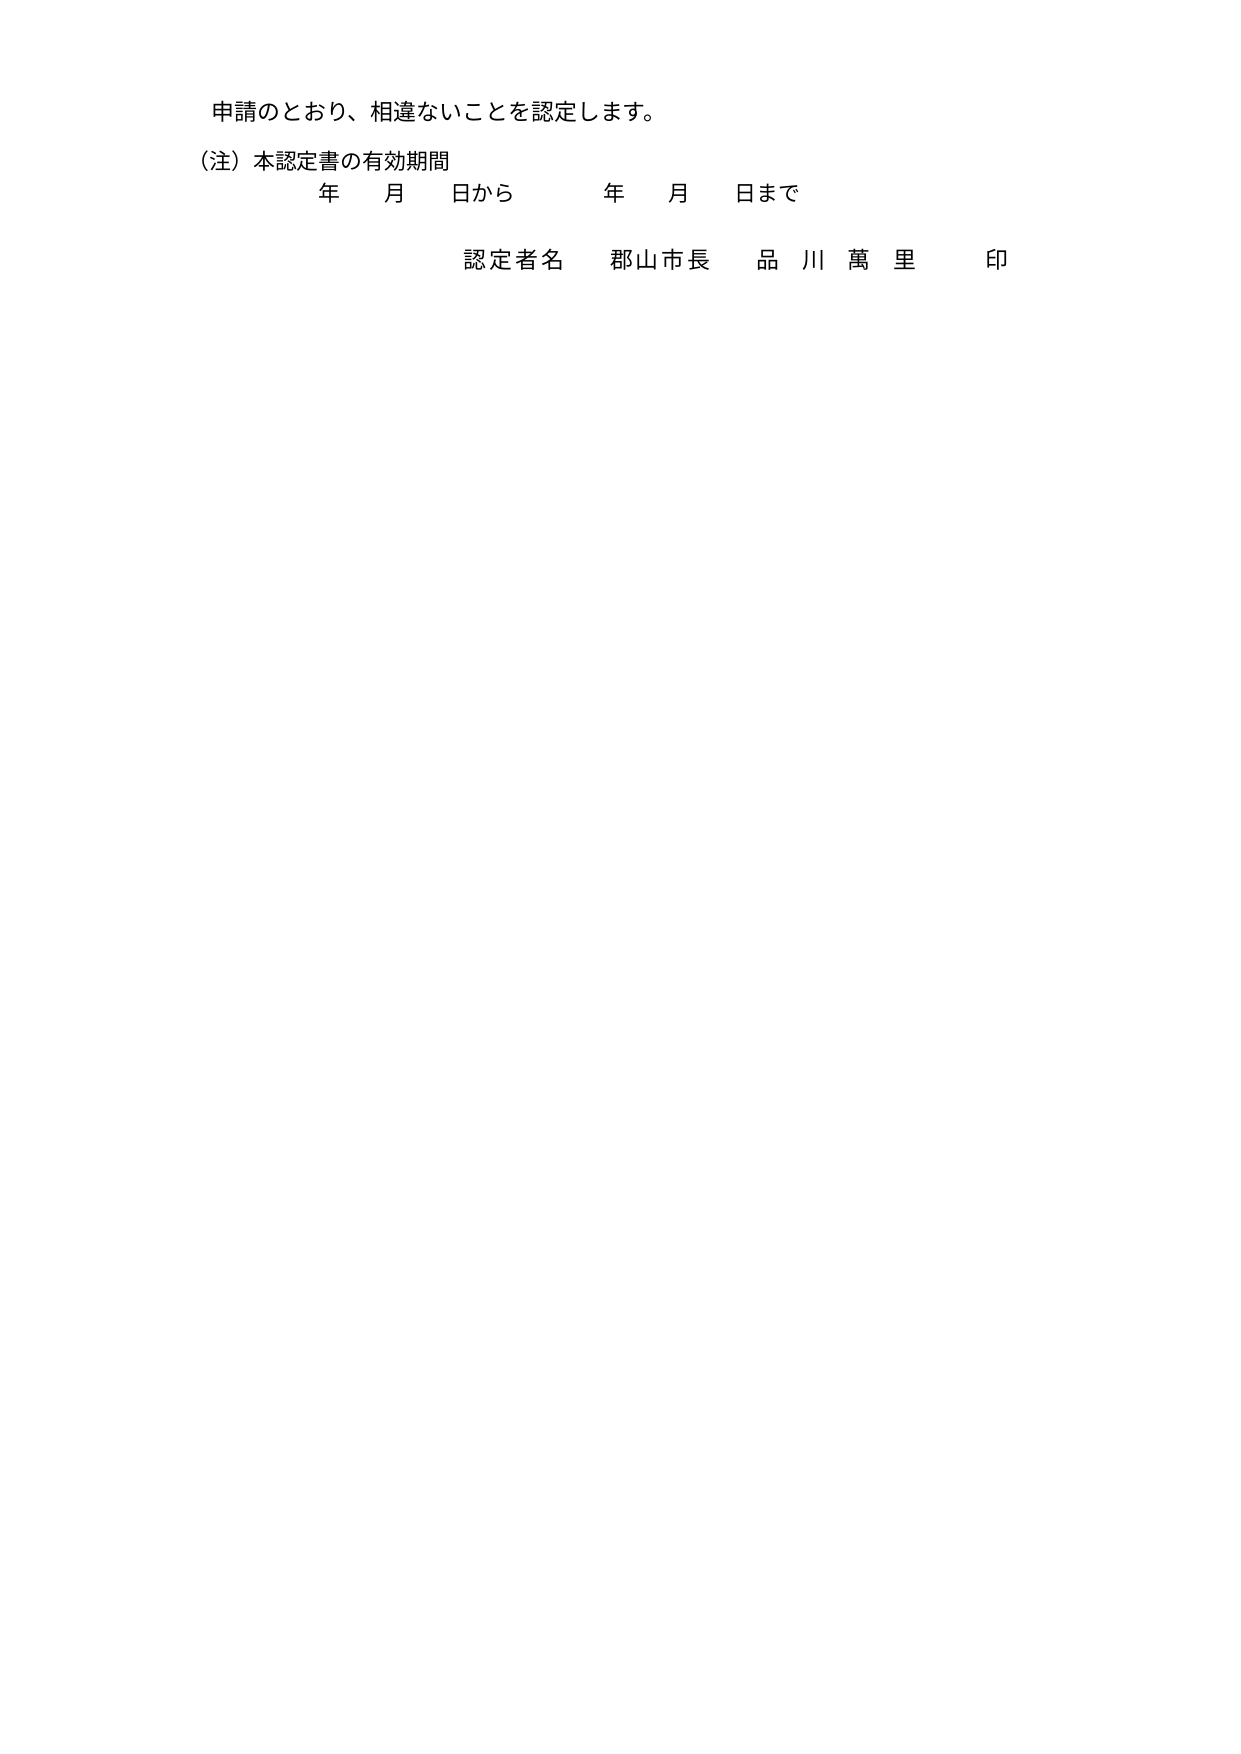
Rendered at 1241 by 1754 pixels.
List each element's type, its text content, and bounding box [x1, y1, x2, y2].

text （注）本認定書の有効期間 [165, 144, 1063, 176]
text 認定者名 郡山市長 品 川 萬 里 印 [165, 242, 1063, 275]
text 年 月 日から 年 月 日まで [165, 176, 1063, 207]
text 申請のとおり、相違ないことを認定します。 [165, 94, 1063, 127]
